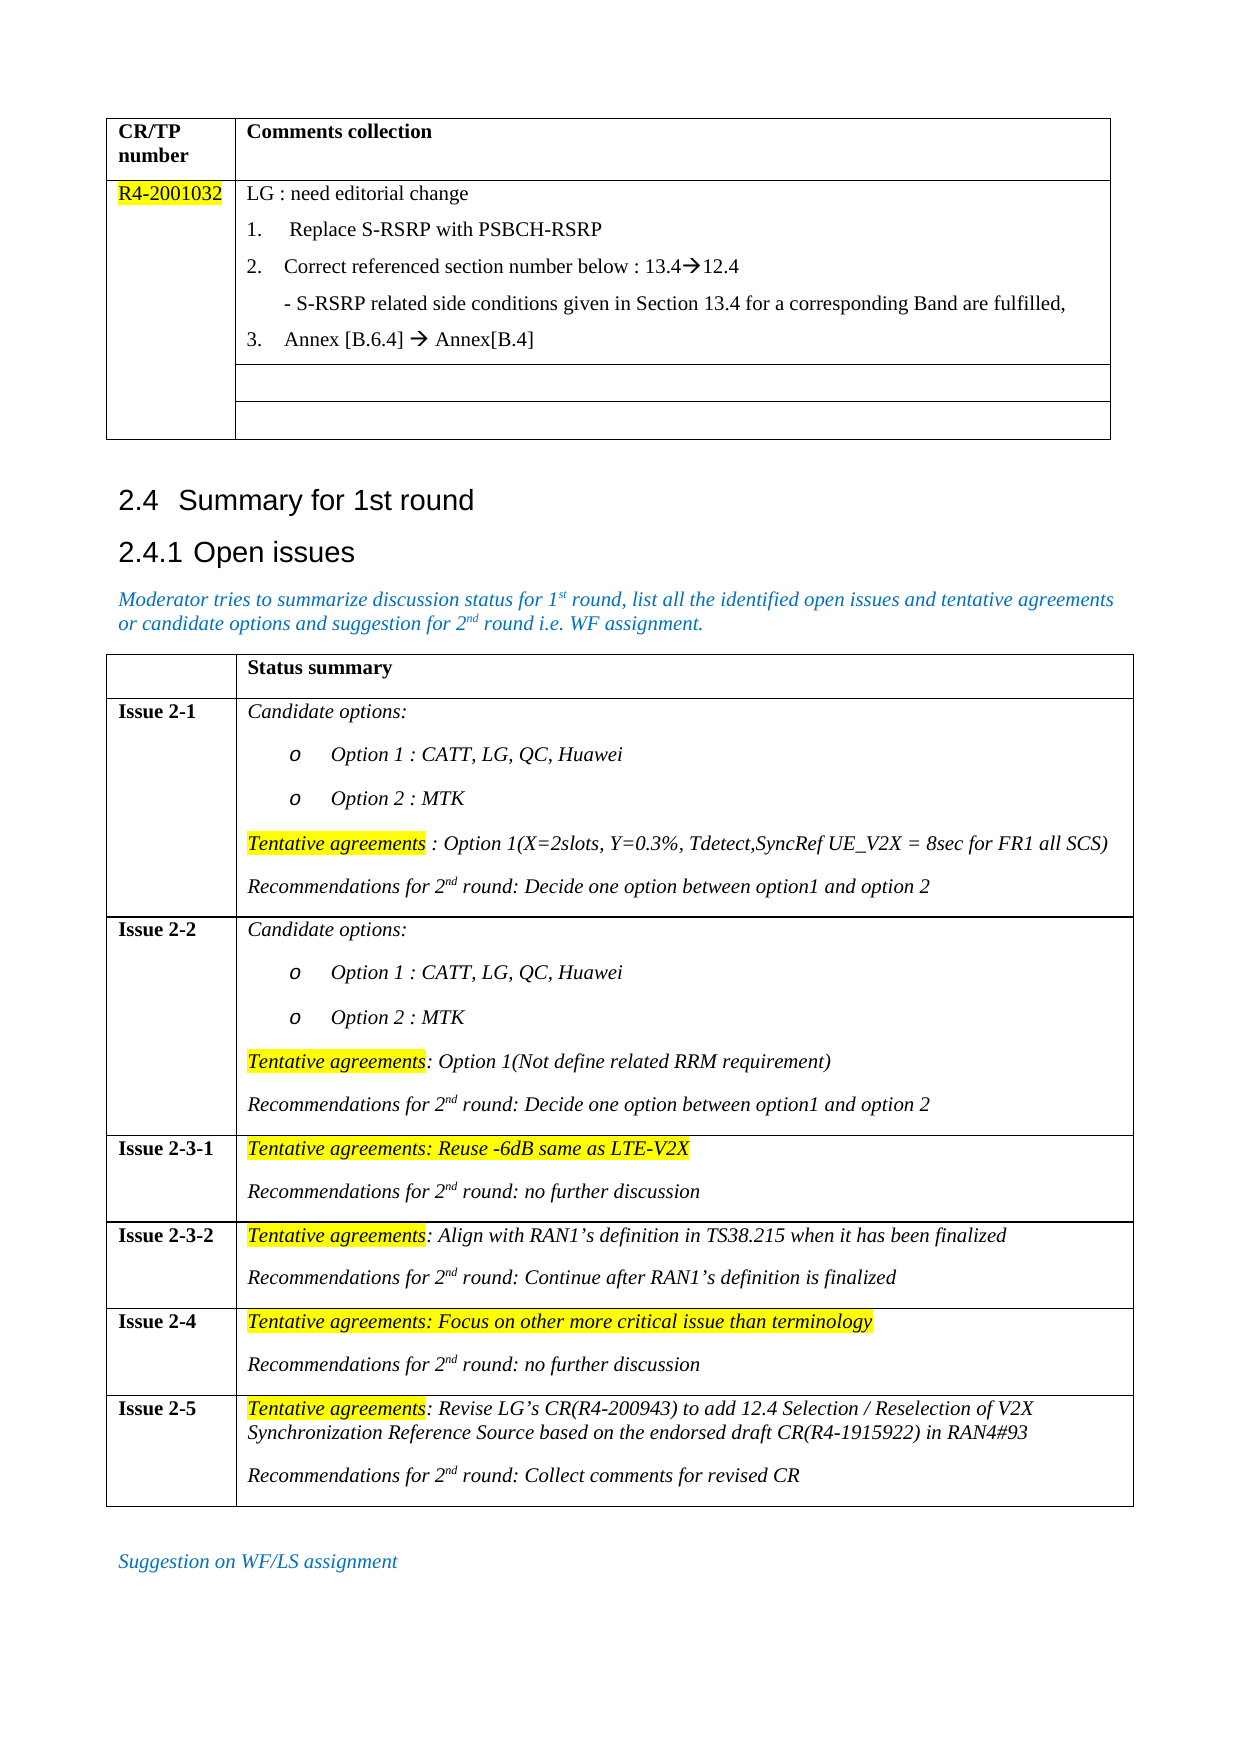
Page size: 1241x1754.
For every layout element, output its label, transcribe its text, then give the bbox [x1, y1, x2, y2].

table_cell Tentative agreements: Focus on other more critical issue than terminology Recommendations for 2nd round: no further discussion [237, 1309, 1133, 1395]
table_header Status summary [237, 655, 1133, 698]
table_cell Candidate options: Option 1 : CATT, LG, QC, Huawei Option 2 : MTK Tentative agreements: Option 1(Not define related RRM requirement) Recommendations for 2nd round: Decide one option between option1 and option 2 [237, 918, 1133, 1135]
table_cell R4-2001032 [107, 181, 235, 439]
table_cell Tentative agreements: Align with RAN1’s definition in TS38.215 when it has been finalized Recommendations for 2nd round: Continue after RAN1’s definition is finalized [237, 1223, 1133, 1308]
table_cell Issue 2-4 [107, 1309, 236, 1395]
table_cell Candidate options: Option 1 : CATT, LG, QC, Huawei Option 2 : MTK Tentative agreements : Option 1(X=2slots, Y=0.3%, Tdetect,SyncRef UE_V2X = 8sec for FR1 all SCS) Recommendations for 2nd round: Decide one option between option1 and option 2 [237, 699, 1133, 916]
text Suggestion on WF/LS assignment [118, 1549, 1122, 1573]
table_cell LG : need editorial change Replace S-RSRP with PSBCH-RSRP Correct referenced section number below : 13.412.4 - S-RSRP related side conditions given in Section 13.4 for a corresponding Band are fulfilled, Annex [B.6.4] Annex[B.4] [236, 181, 1110, 363]
table_cell [236, 402, 1110, 439]
subtitle Open issues [118, 535, 1122, 568]
table_cell Issue 2-1 [107, 699, 236, 916]
table_cell [236, 365, 1110, 401]
table_cell Issue 2-3-1 [107, 1136, 236, 1221]
table_cell Issue 2-2 [107, 918, 236, 1135]
table_header [107, 655, 236, 698]
table_cell Tentative agreements: Revise LG’s CR(R4-200943) to add 12.4 Selection / Reselection of V2X Synchronization Reference Source based on the endorsed draft CR(R4-1915922) in RAN4#93 Recommendations for 2nd round: Collect comments for revised CR [237, 1396, 1133, 1506]
subtitle Summary for 1st round [118, 483, 1122, 516]
table_header CR/TP number [107, 119, 235, 180]
table_cell Tentative agreements: Reuse -6dB same as LTE-V2X Recommendations for 2nd round: no further discussion [237, 1136, 1133, 1221]
table_cell Issue 2-5 [107, 1396, 236, 1506]
text Moderator tries to summarize discussion status for 1st round, list all the identified open issues and tentative agreements or candidate options and suggestion for 2nd round i.e. WF assignment. [118, 587, 1122, 635]
table_cell Issue 2-3-2 [107, 1223, 236, 1308]
table_header Comments collection [236, 119, 1110, 180]
